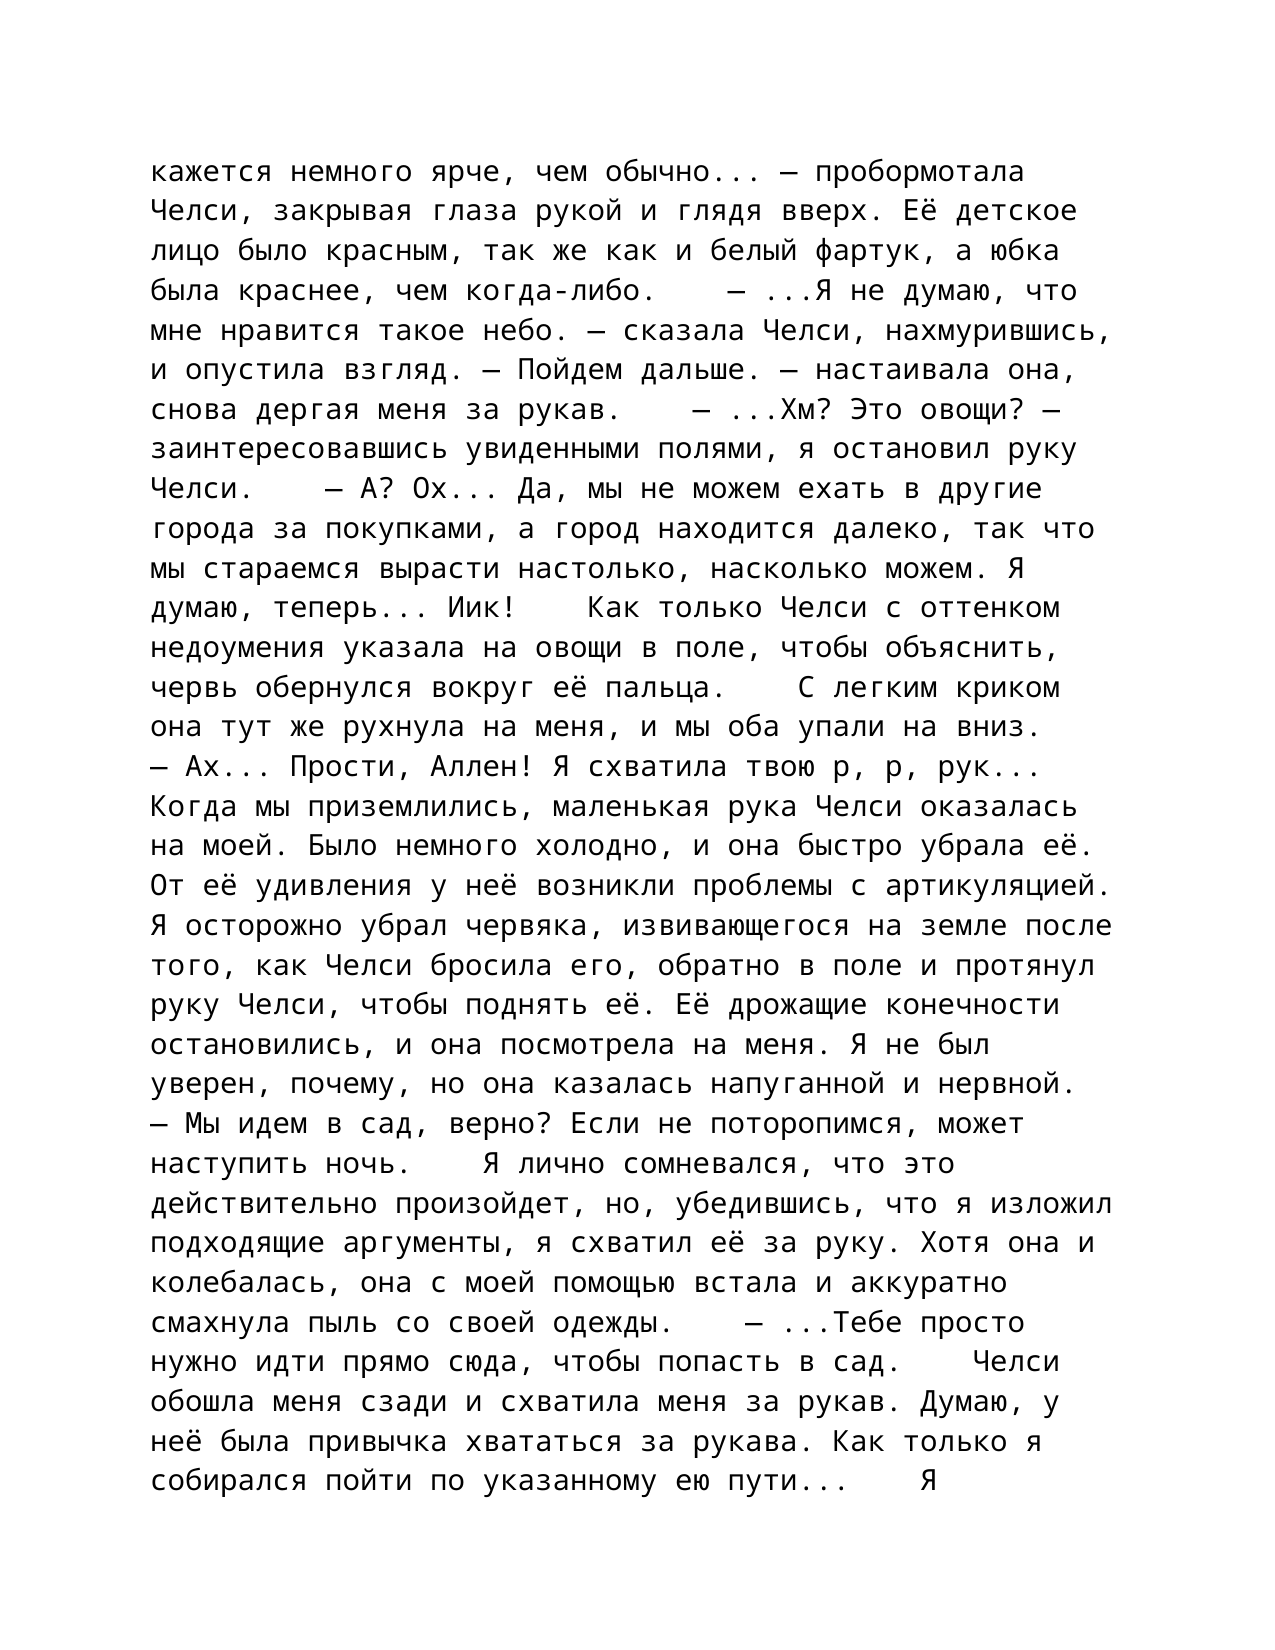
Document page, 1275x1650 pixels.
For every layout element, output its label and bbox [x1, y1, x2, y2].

text [150, 150, 1125, 1499]
